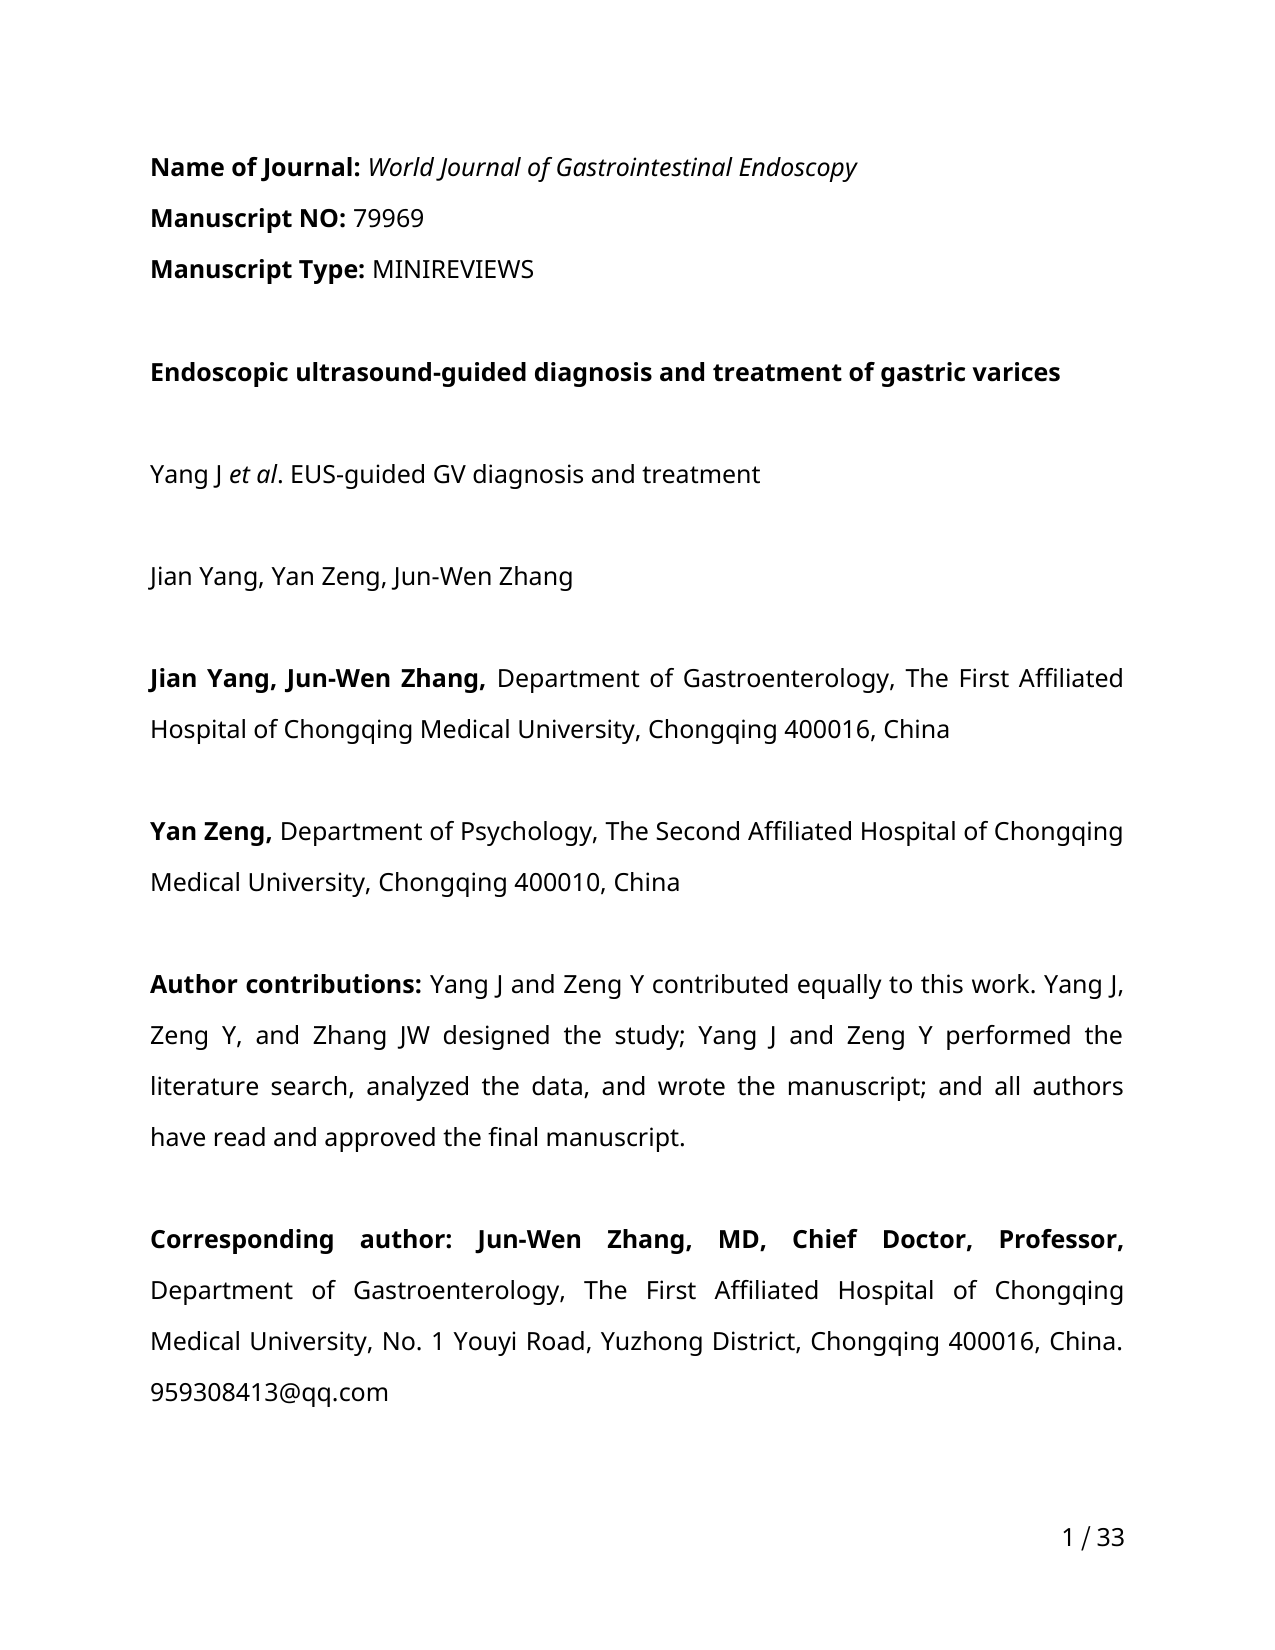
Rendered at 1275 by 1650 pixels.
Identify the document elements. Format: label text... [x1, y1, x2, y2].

text Corresponding author: Jun-Wen Zhang, MD, Chief Doctor, Professor, Department of Gastroenterology, The First Affiliated Hospital of Chongqing Medical University, No. 1 Youyi Road, Yuzhong District, Chongqing 400016, China. 959308413@qq.com [150, 1222, 1125, 1409]
text Name of Journal: World Journal of Gastrointestinal Endoscopy [150, 150, 1125, 184]
text Endoscopic ultrasound-guided diagnosis and treatment of gastric varices [150, 354, 1125, 388]
text Jian Yang, Jun-Wen Zhang, Department of Gastroenterology, The First Affiliated Hospital of Chongqing Medical University, Chongqing 400016, China [150, 660, 1125, 746]
text Manuscript NO: 79969 [150, 201, 1125, 235]
text Manuscript Type: MINIREVIEWS [150, 252, 1125, 286]
text Jian Yang, Yan Zeng, Jun-Wen Zhang [150, 558, 1125, 592]
text Yan Zeng, Department of Psychology, The Second Affiliated Hospital of Chongqing Medical University, Chongqing 400010, China [150, 813, 1125, 899]
text Author contributions: Yang J and Zeng Y contributed equally to this work. Yang J, Zeng Y, and Zhang JW designed the study; Yang J and Zeng Y performed the literature search, analyzed the data, and wrote the manuscript; and all authors have read and approved the final manuscript. [150, 967, 1125, 1154]
text Yang J et al. EUS-guided GV diagnosis and treatment [150, 456, 1125, 490]
